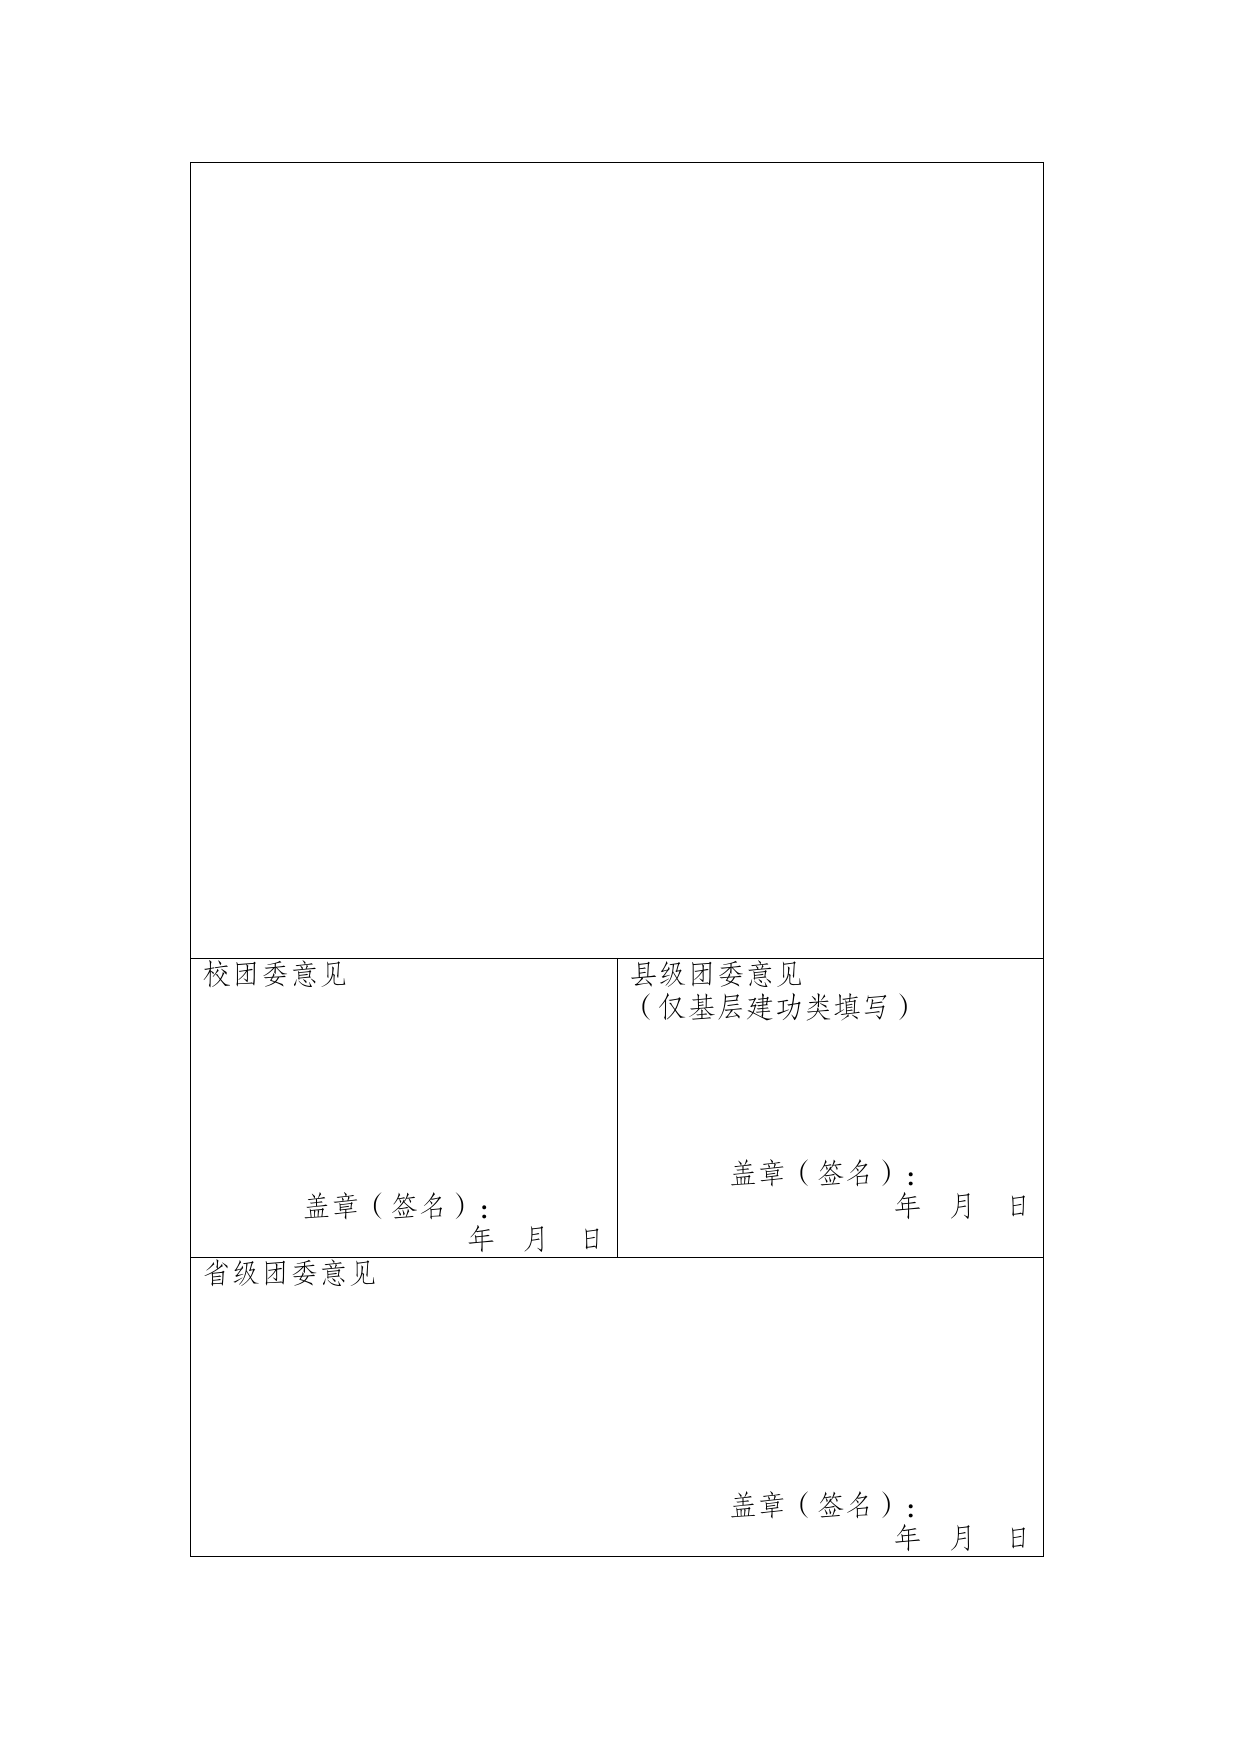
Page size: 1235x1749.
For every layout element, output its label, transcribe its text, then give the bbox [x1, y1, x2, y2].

table_cell 校团委意见 盖章（签名）： 年 月 日 [191, 959, 617, 1257]
table_cell 县级团委意见 （仅基层建功类填写） 盖章（签名）： 年 月 日 [618, 959, 1043, 1257]
table_cell 省级团委意见 盖章（签名）： 年 月 日 [191, 1258, 1043, 1556]
table_cell [191, 163, 1043, 958]
